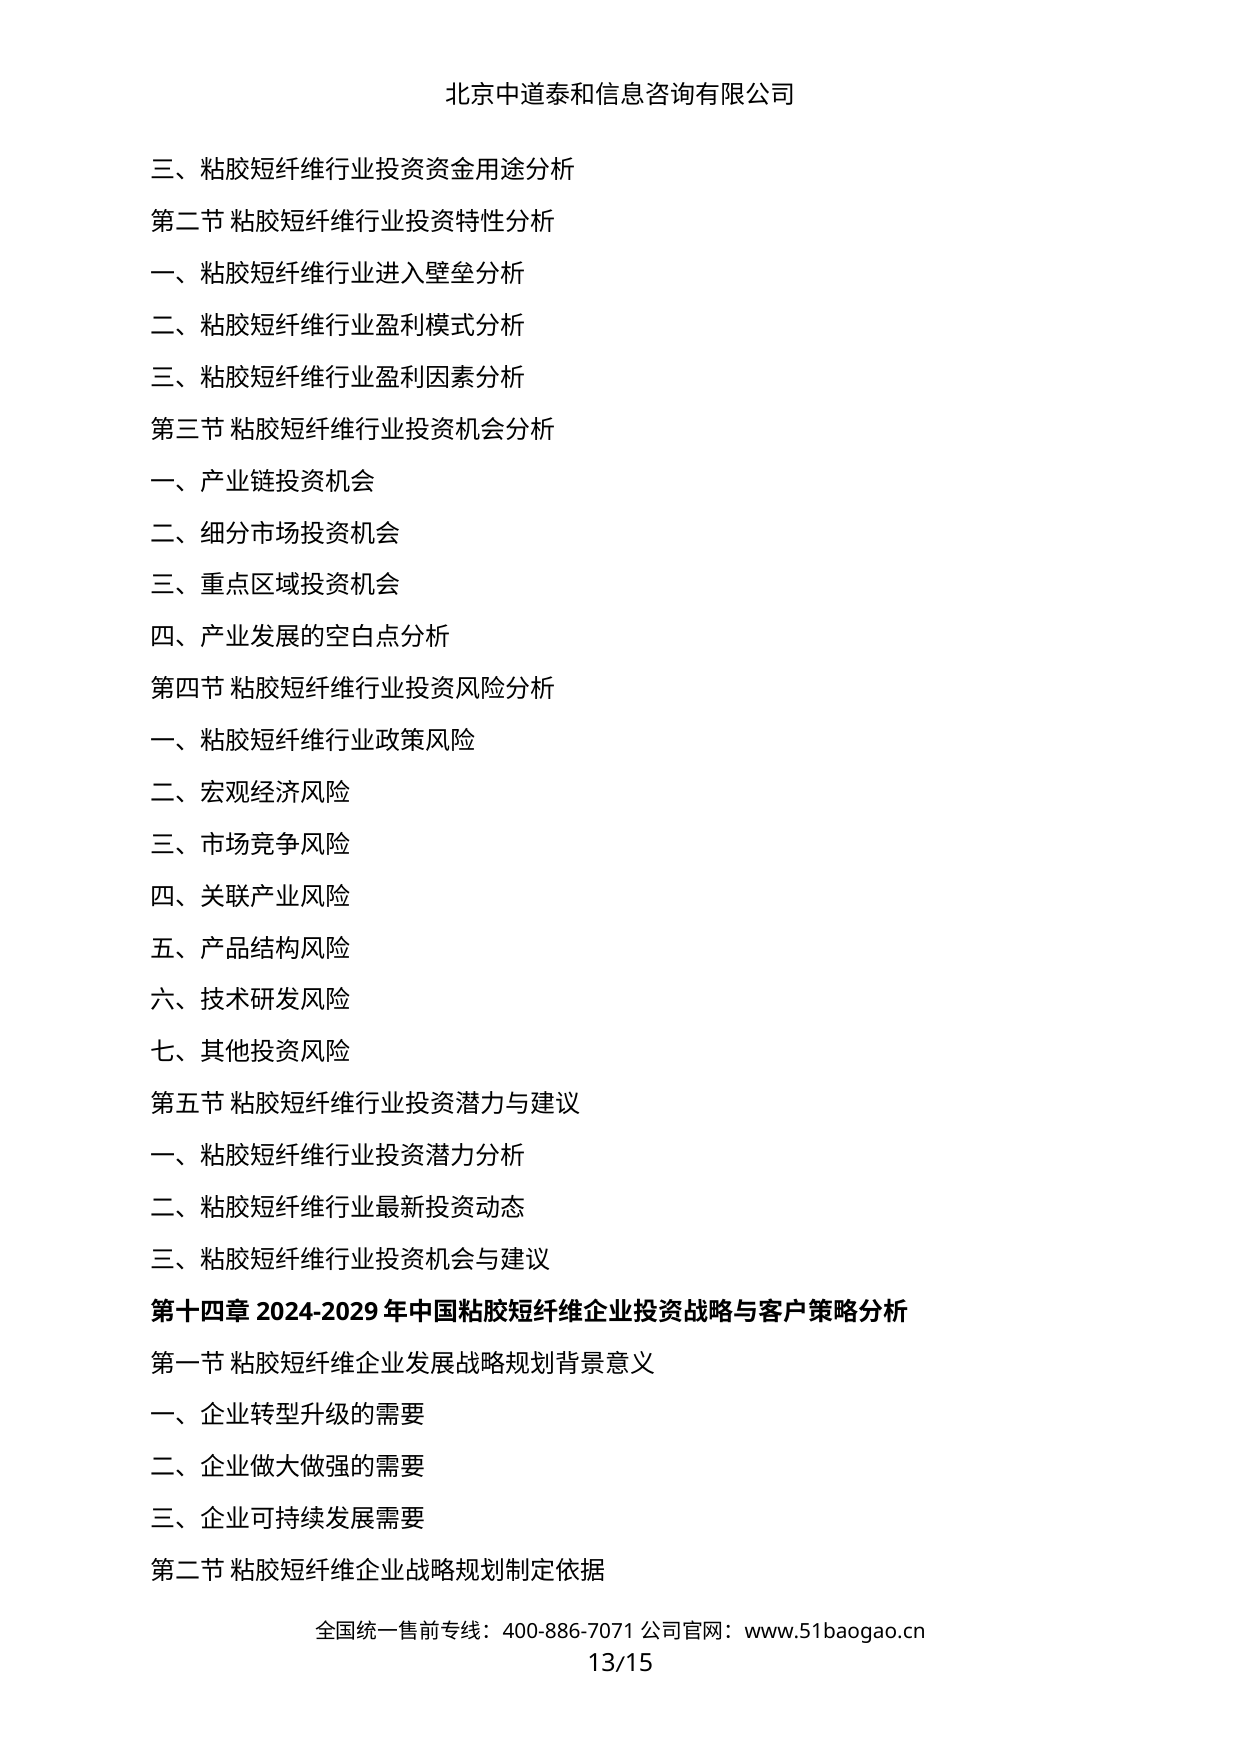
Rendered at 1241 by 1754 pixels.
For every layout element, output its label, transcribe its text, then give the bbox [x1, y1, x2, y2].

text 二、细分市场投资机会 [150, 513, 1090, 549]
text 二、粘胶短纤维行业最新投资动态 [150, 1187, 1090, 1224]
text 第十四章 2024-2029年中国粘胶短纤维企业投资战略与客户策略分析 [150, 1291, 1090, 1327]
text 第二节 粘胶短纤维企业战略规划制定依据 [150, 1551, 1090, 1587]
text 二、宏观经济风险 [150, 772, 1090, 809]
text 四、产业发展的空白点分析 [150, 617, 1090, 653]
text 三、粘胶短纤维行业投资机会与建议 [150, 1239, 1090, 1276]
text 一、企业转型升级的需要 [150, 1395, 1090, 1431]
text 五、产品结构风险 [150, 928, 1090, 964]
text 三、市场竞争风险 [150, 824, 1090, 861]
text 一、产业链投资机会 [150, 461, 1090, 497]
text 三、重点区域投资机会 [150, 565, 1090, 601]
text 一、粘胶短纤维行业进入壁垒分析 [150, 254, 1090, 290]
text 第四节 粘胶短纤维行业投资风险分析 [150, 669, 1090, 705]
text 第五节 粘胶短纤维行业投资潜力与建议 [150, 1084, 1090, 1120]
text 一、粘胶短纤维行业投资潜力分析 [150, 1136, 1090, 1172]
text 第三节 粘胶短纤维行业投资机会分析 [150, 409, 1090, 446]
text 六、技术研发风险 [150, 980, 1090, 1016]
text 二、粘胶短纤维行业盈利模式分析 [150, 306, 1090, 342]
text 二、企业做大做强的需要 [150, 1447, 1090, 1483]
text 一、粘胶短纤维行业政策风险 [150, 721, 1090, 757]
text 七、其他投资风险 [150, 1032, 1090, 1068]
text 三、粘胶短纤维行业盈利因素分析 [150, 357, 1090, 394]
text 第二节 粘胶短纤维行业投资特性分析 [150, 202, 1090, 238]
text 三、粘胶短纤维行业投资资金用途分析 [150, 150, 1090, 186]
text 四、关联产业风险 [150, 876, 1090, 912]
text 第一节 粘胶短纤维企业发展战略规划背景意义 [150, 1343, 1090, 1379]
text 三、企业可持续发展需要 [150, 1499, 1090, 1535]
